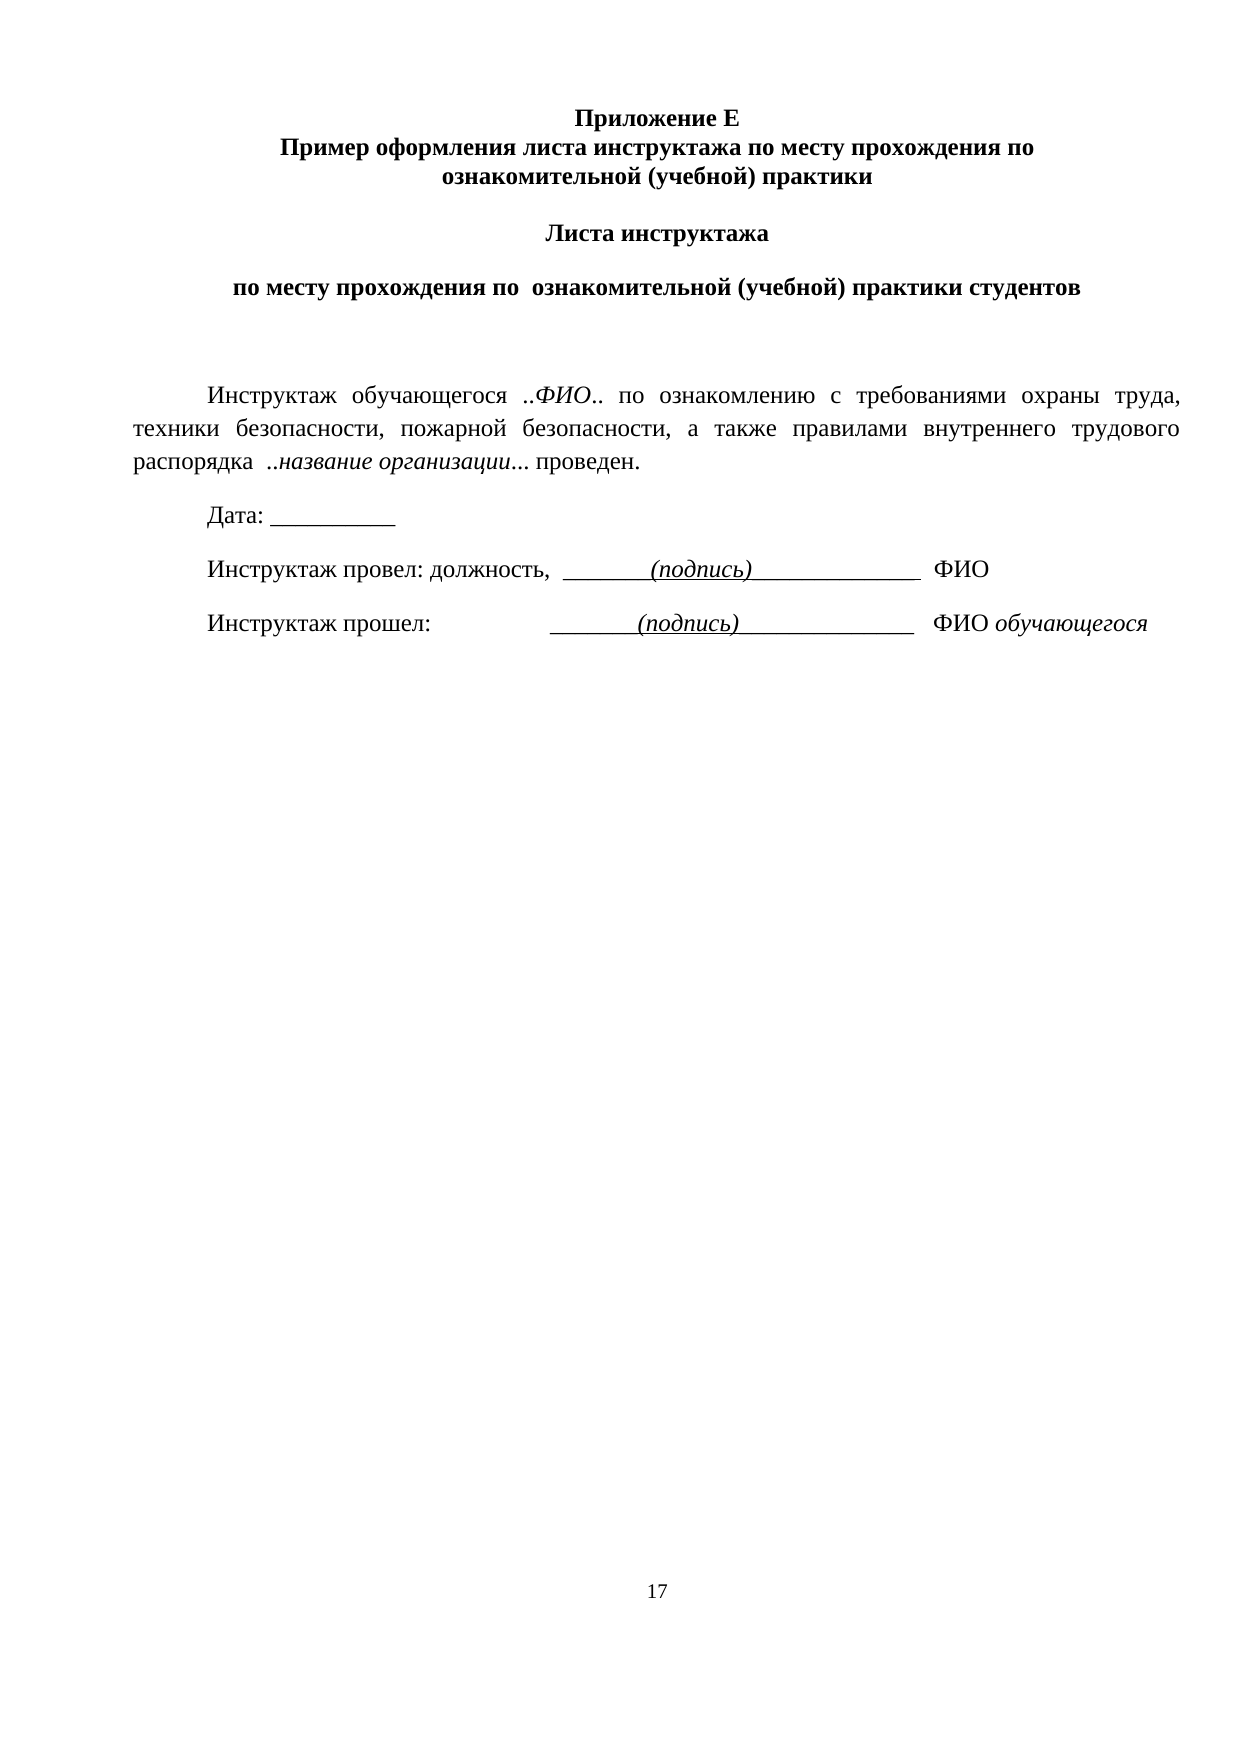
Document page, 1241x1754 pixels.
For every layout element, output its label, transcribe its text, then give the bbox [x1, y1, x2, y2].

text по месту прохождения по ознакомительной (учебной) практики студентов [133, 272, 1181, 301]
text Инструктаж провел: должность, _______(подпись)_____________ ФИО [133, 554, 1181, 582]
text Листа инструктажа [133, 218, 1181, 247]
subtitle Приложение Е [133, 103, 1181, 132]
text ознакомительной (учебной) практики [133, 161, 1181, 190]
text Инструктаж обучающегося ..ФИО.. по ознакомлению с требованиями охраны труда, техники безопасности, пожарной безопасности, а также правилами внутреннего трудового распорядка ..название организации... проведен. [133, 380, 1181, 475]
text Дата: __________ [133, 500, 1181, 529]
text Пример оформления листа инструктажа по месту прохождения по [133, 132, 1181, 161]
text Инструктаж прошел: _______(подпись)______________ ФИО обучающегося [133, 608, 1181, 636]
